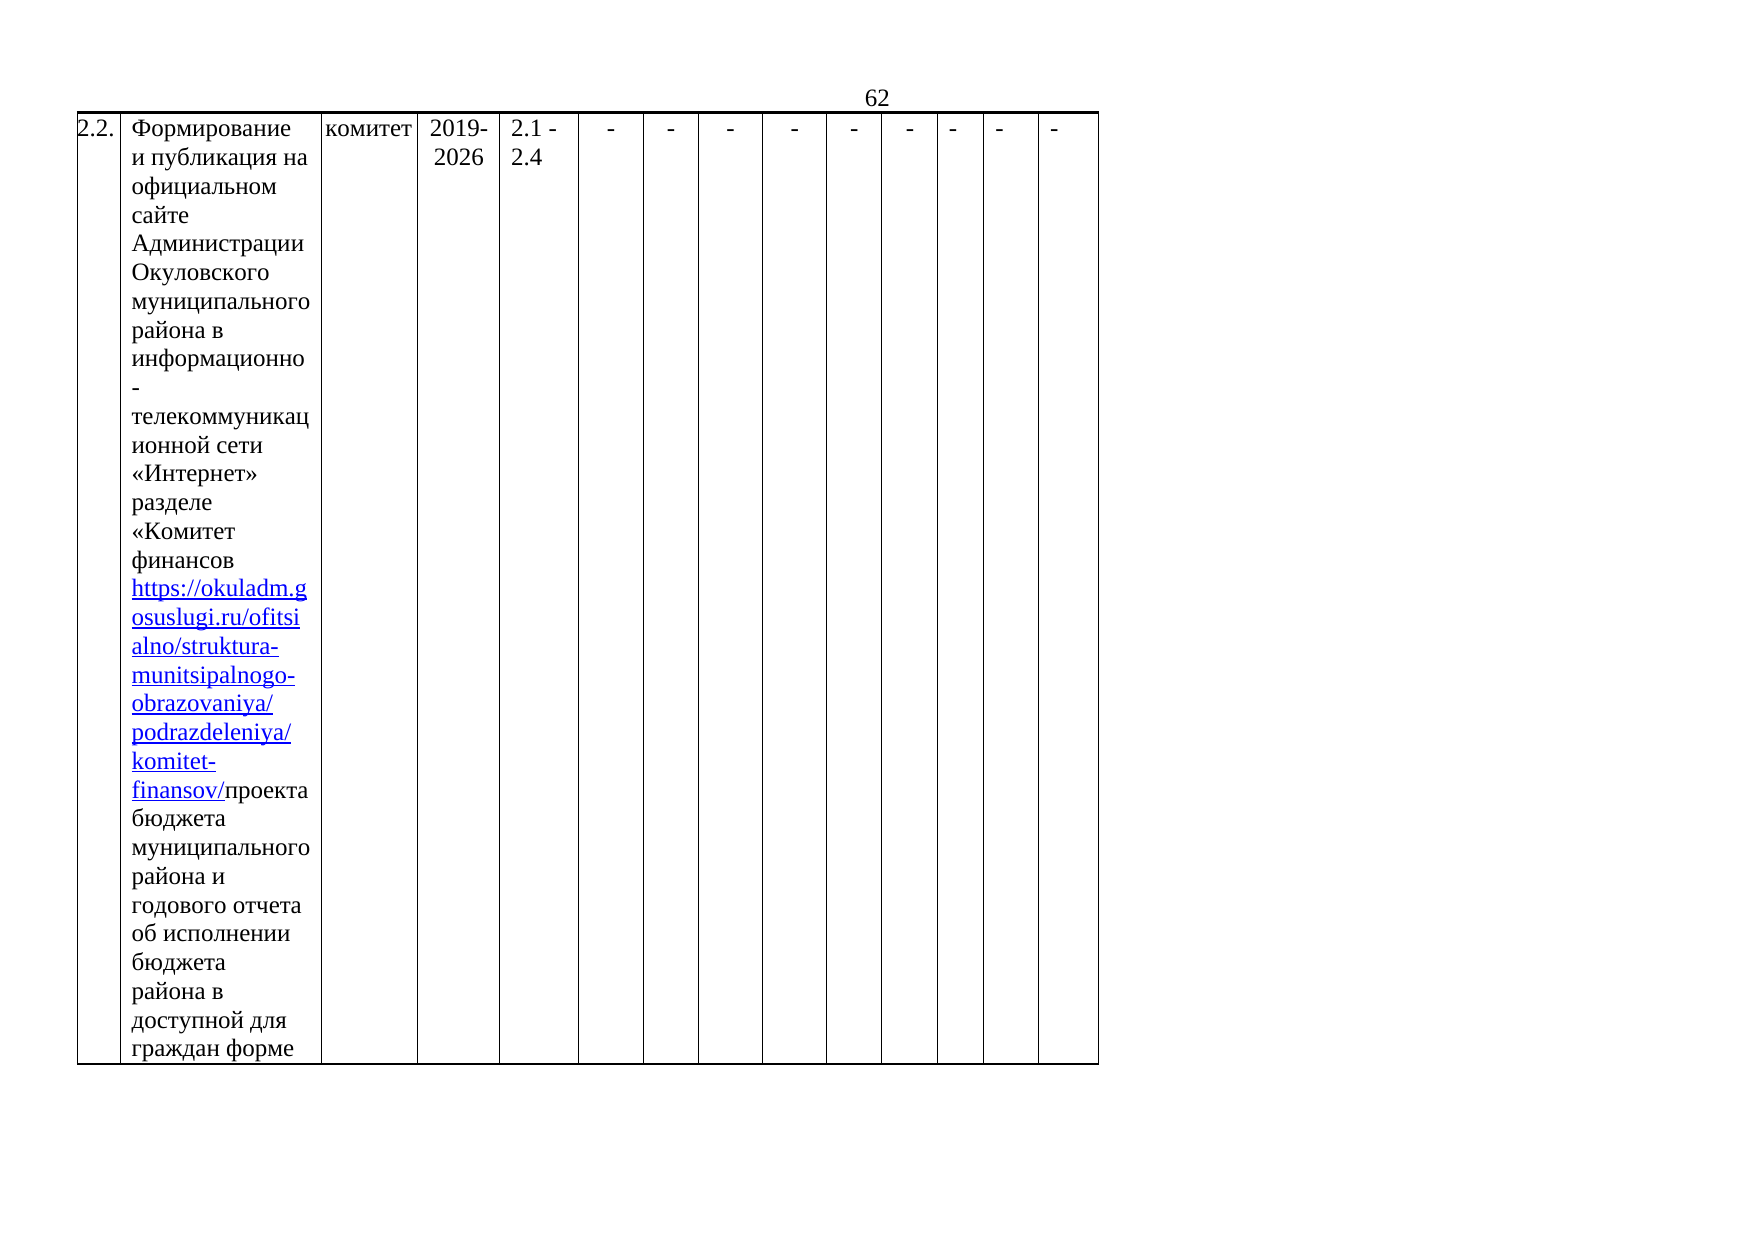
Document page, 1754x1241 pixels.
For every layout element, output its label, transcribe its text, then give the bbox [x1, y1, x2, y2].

table_cell - [882, 114, 937, 1063]
table_cell комитет [322, 114, 417, 1063]
table_cell - [579, 114, 643, 1063]
table_cell - [644, 114, 698, 1063]
table_cell - [984, 114, 1038, 1063]
table_cell 2.2. [78, 114, 120, 1063]
table_cell - [938, 114, 983, 1063]
table_cell - [699, 114, 762, 1063]
table_cell - [1039, 114, 1098, 1063]
table_cell Формирование и публикация на официальном сайте Администрации Окуловского муниципального района в информационно-телекоммуникационной сети «Интернет» разделе «Комитет финансов https://okuladm.gosuslugi.ru/ofitsialno/struktura-munitsipalnogo-obrazovaniya/podrazdeleniya/komitet-finansov/проекта бюджета муниципального района и годового отчета об исполнении бюджета района в доступной для граждан форме [121, 114, 321, 1063]
table_cell - [763, 114, 826, 1063]
table_cell 2.1 - 2.4 [500, 114, 578, 1063]
table_cell - [827, 114, 881, 1063]
table_cell 2019-2026 [418, 114, 499, 1063]
